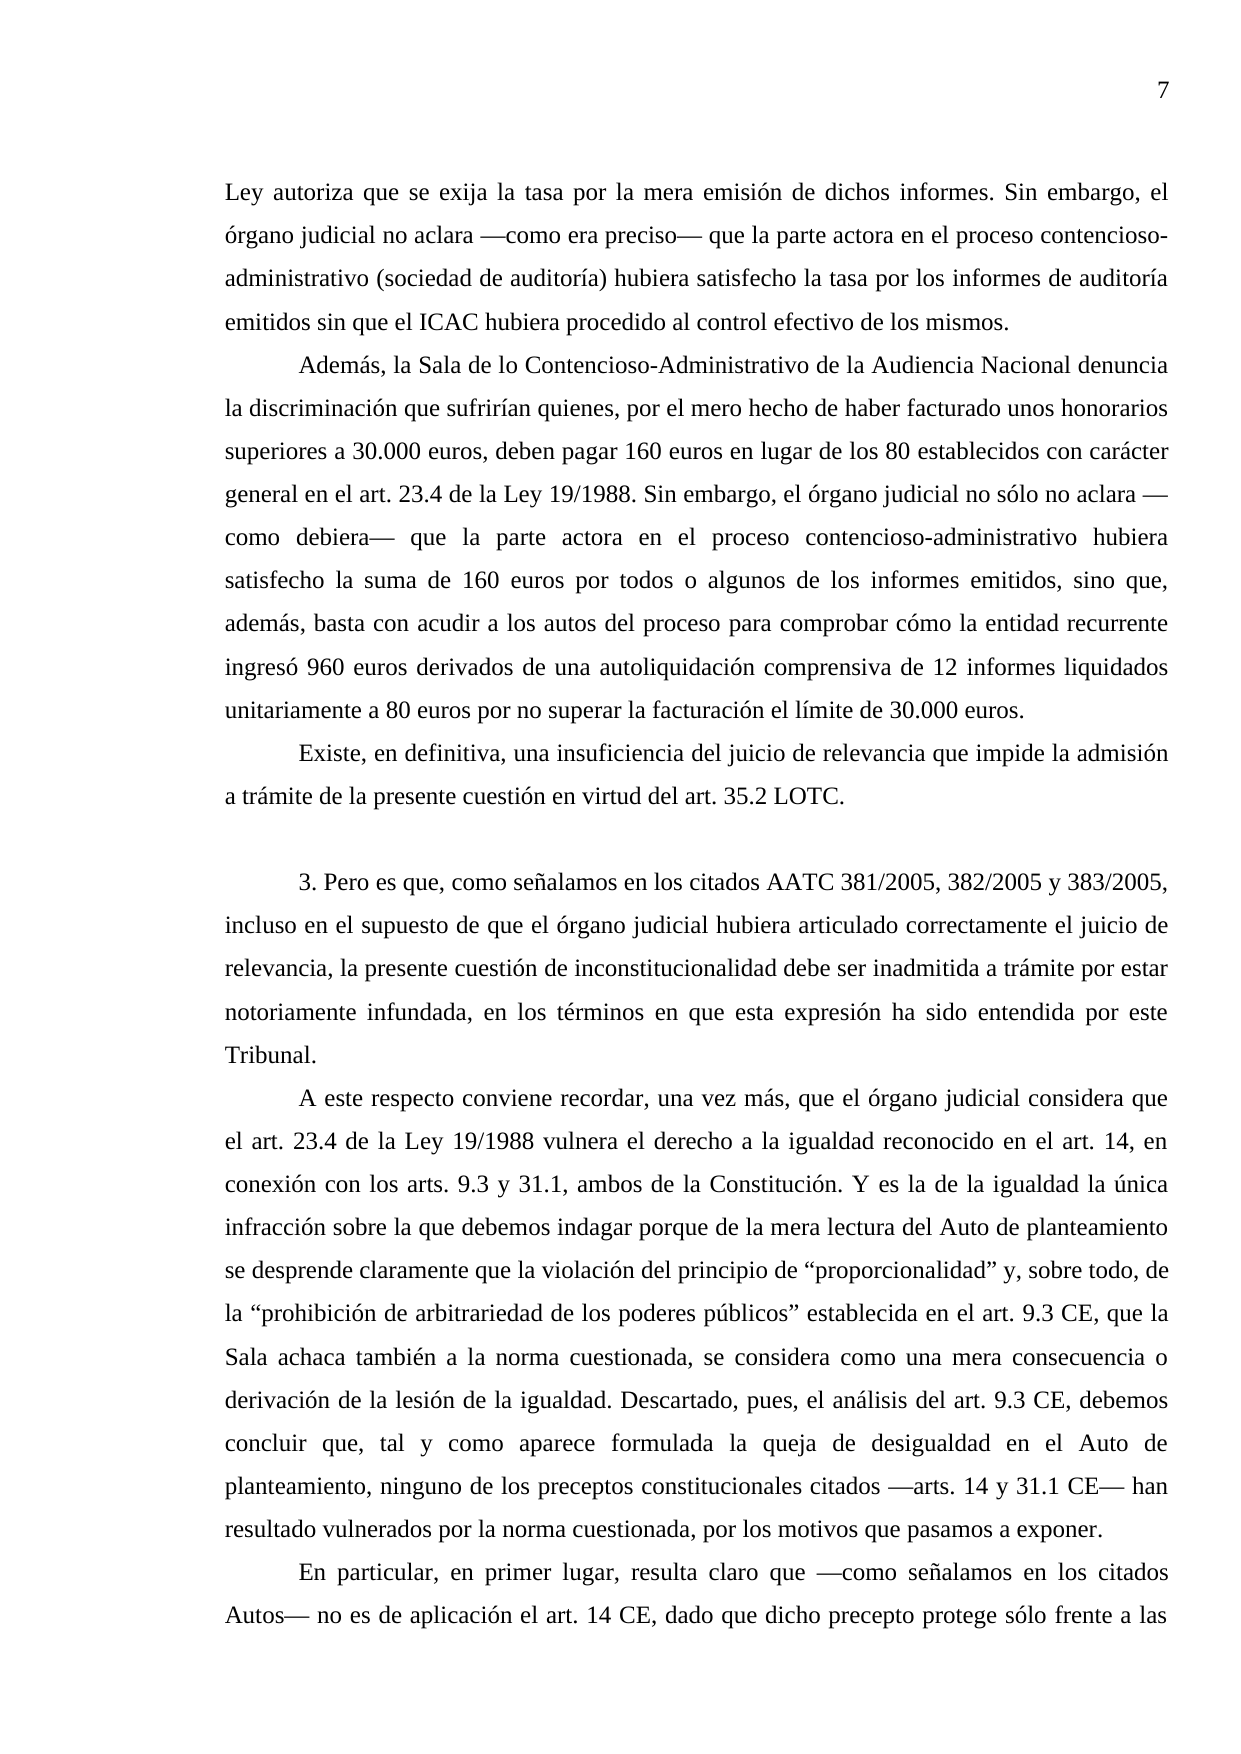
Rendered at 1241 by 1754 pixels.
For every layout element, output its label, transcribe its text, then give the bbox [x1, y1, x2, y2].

text Además, la Sala de lo Contencioso-Administrativo de la Audiencia Nacional denuncia la discriminación que sufrirían quienes, por el mero hecho de haber facturado unos honorarios superiores a 30.000 euros, deben pagar 160 euros en lugar de los 80 establecidos con carácter general en el art. 23.4 de la Ley 19/1988. Sin embargo, el órgano judicial no sólo no aclara —como debiera— que la parte actora en el proceso contencioso-administrativo hubiera satisfecho la suma de 160 euros por todos o algunos de los informes emitidos, sino que, además, basta con acudir a los autos del proceso para comprobar cómo la entidad recurrente ingresó 960 euros derivados de una autoliquidación comprensiva de 12 informes liquidados unitariamente a 80 euros por no superar la facturación el límite de 30.000 euros. [224, 350, 1169, 723]
text Existe, en definitiva, una insuficiencia del juicio de relevancia que impide la admisión a trámite de la presente cuestión en virtud del art. 35.2 LOTC. [224, 738, 1169, 810]
text A este respecto conviene recordar, una vez más, que el órgano judicial considera que el art. 23.4 de la Ley 19/1988 vulnera el derecho a la igualdad reconocido en el art. 14, en conexión con los arts. 9.3 y 31.1, ambos de la Constitución. Y es la de la igualdad la única infracción sobre la que debemos indagar porque de la mera lectura del Auto de planteamiento se desprende claramente que la violación del principio de “proporcionalidad” y, sobre todo, de la “prohibición de arbitrariedad de los poderes públicos” establecida en el art. 9.3 CE, que la Sala achaca también a la norma cuestionada, se considera como una mera consecuencia o derivación de la lesión de la igualdad. Descartado, pues, el análisis del art. 9.3 CE, debemos concluir que, tal y como aparece formulada la queja de desigualdad en el Auto de planteamiento, ninguno de los preceptos constitucionales citados —arts. 14 y 31.1 CE— han resultado vulnerados por la norma cuestionada, por los motivos que pasamos a exponer. [224, 1083, 1169, 1543]
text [224, 177, 1169, 335]
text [224, 1557, 1169, 1629]
text 3. Pero es que, como señalamos en los citados AATC 381/2005, 382/2005 y 383/2005, incluso en el supuesto de que el órgano judicial hubiera articulado correctamente el juicio de relevancia, la presente cuestión de inconstitucionalidad debe ser inadmitida a trámite por estar notoriamente infundada, en los términos en que esta expresión ha sido entendida por este Tribunal. [224, 867, 1169, 1068]
